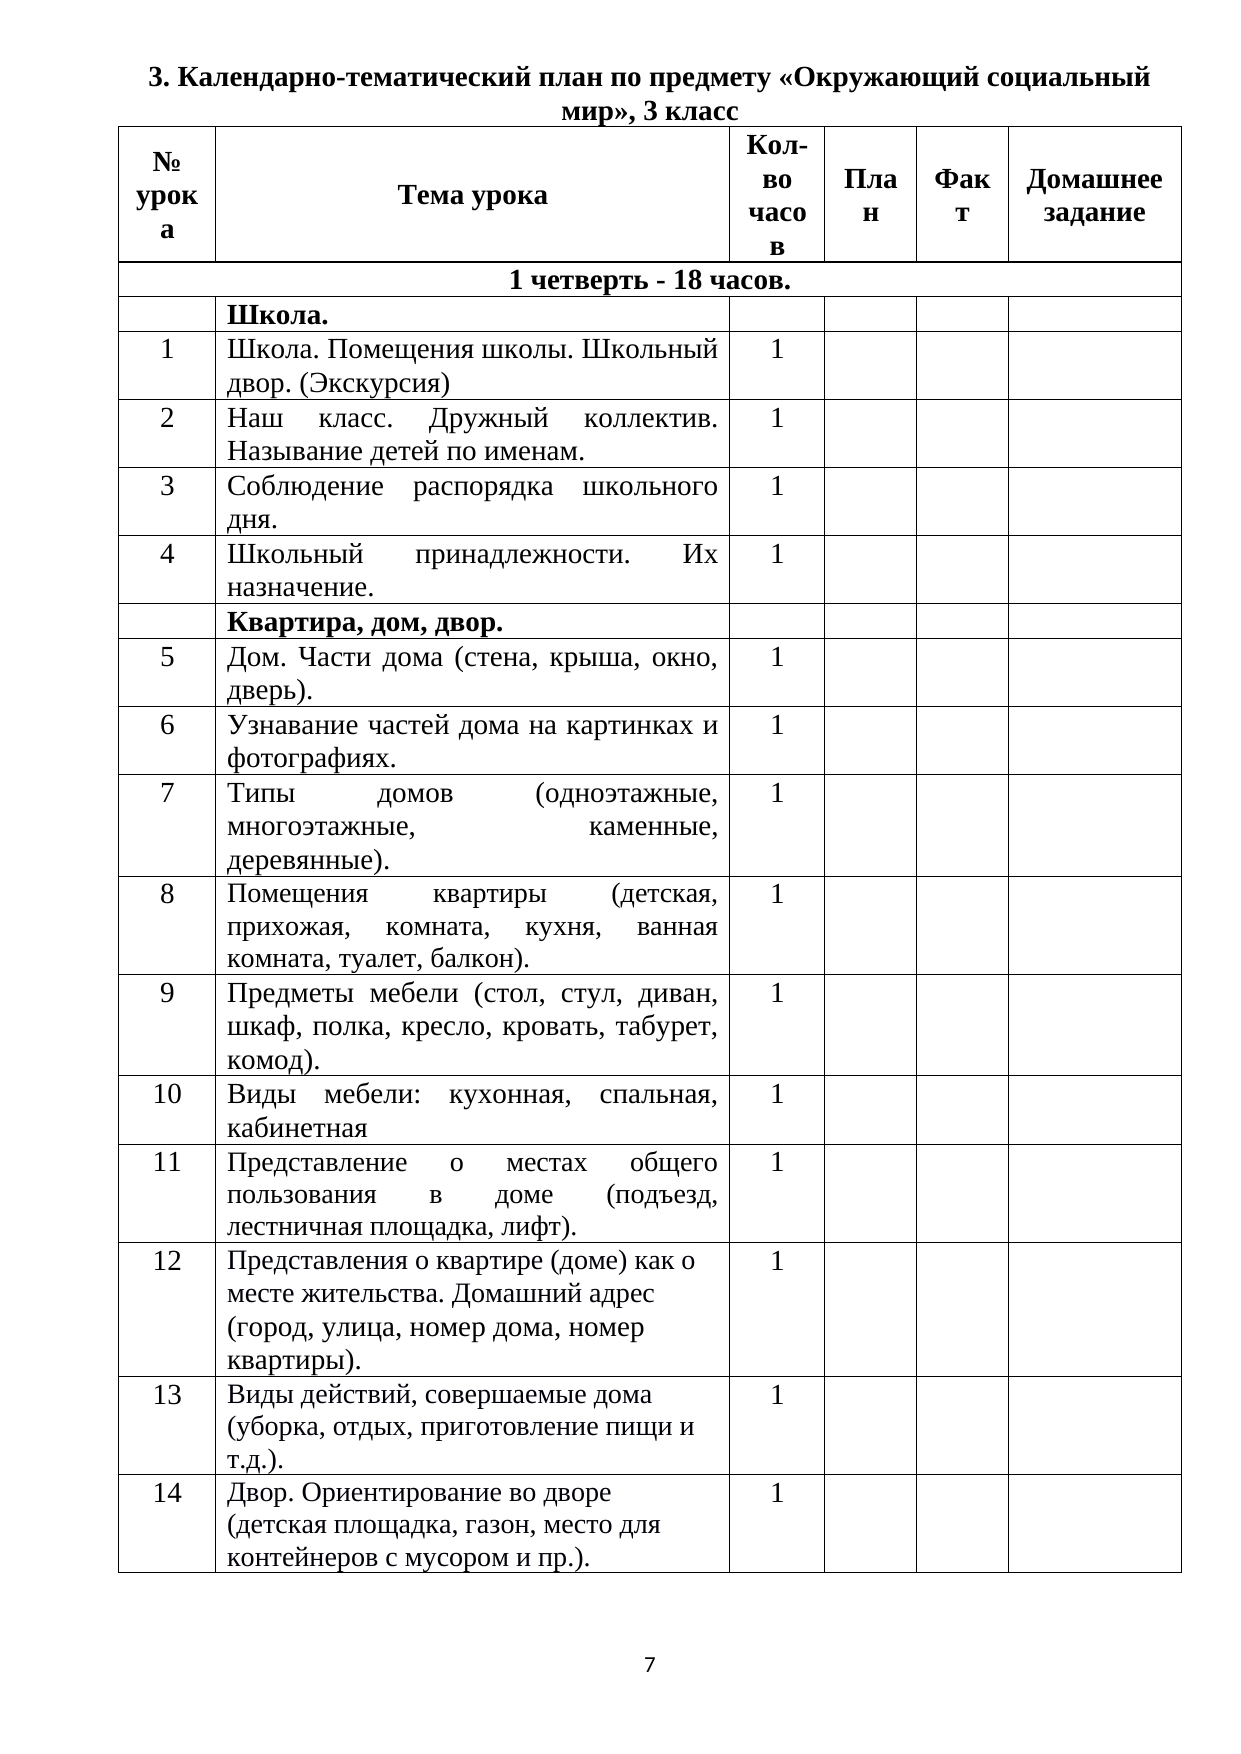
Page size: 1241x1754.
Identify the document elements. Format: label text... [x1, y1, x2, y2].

table_cell [1009, 775, 1181, 876]
table_cell 8 [119, 877, 215, 974]
table_cell 1 [730, 775, 824, 876]
table_cell [1009, 604, 1181, 638]
table_cell [917, 468, 1008, 535]
table_cell [917, 1145, 1008, 1242]
table_cell [1009, 332, 1181, 399]
table_cell [1009, 877, 1181, 974]
table_cell [825, 775, 916, 876]
table_header № урока [119, 127, 215, 261]
table_cell [1009, 707, 1181, 774]
table_cell [917, 775, 1008, 876]
table_cell [1009, 1076, 1181, 1143]
table_cell 4 [119, 536, 215, 603]
table_cell [825, 639, 916, 706]
table_cell [119, 297, 215, 331]
table_cell 1 [730, 877, 824, 974]
table_cell [917, 536, 1008, 603]
table_cell 5 [119, 639, 215, 706]
table_cell 1 [730, 1145, 824, 1242]
table_cell [1009, 1243, 1181, 1376]
table_cell Соблюдение распорядка школьного дня. [216, 468, 729, 535]
table_cell [1009, 1475, 1181, 1572]
table_cell [1009, 1377, 1181, 1474]
table_cell [825, 1243, 916, 1376]
table_header Факт [917, 127, 1008, 261]
table_header Тема урока [216, 127, 729, 261]
table_cell 1 [730, 1377, 824, 1474]
table_cell 13 [119, 1377, 215, 1474]
table_cell 1 четверть - 18 часов. [119, 263, 1181, 296]
table_cell [119, 604, 215, 638]
table_cell 1 [730, 536, 824, 603]
table_cell 10 [119, 1076, 215, 1143]
table_cell [730, 604, 824, 638]
table_cell 1 [730, 707, 824, 774]
table_cell [825, 707, 916, 774]
table_cell Школьный принадлежности. Их назначение. [216, 536, 729, 603]
table_cell [917, 1243, 1008, 1376]
table_cell [825, 536, 916, 603]
table_cell Квартира, дом, двор. [216, 604, 729, 638]
table_cell [917, 604, 1008, 638]
table_cell Двор. Ориентирование во дворе (детская площадка, газон, место для контейнеров с мусором и пр.). [216, 1475, 729, 1572]
table_cell 2 [119, 400, 215, 467]
table_cell [825, 297, 916, 331]
table_cell [1009, 975, 1181, 1075]
table_cell 11 [119, 1145, 215, 1242]
table_cell 14 [119, 1475, 215, 1572]
table_cell [1009, 639, 1181, 706]
table_header Кол-во часов [730, 127, 824, 261]
table_cell 12 [119, 1243, 215, 1376]
table_cell 1 [730, 332, 824, 399]
table_cell Помещения квартиры (детская, прихожая, комната, кухня, ванная комната, туалет, балкон). [216, 877, 729, 974]
table_cell [825, 604, 916, 638]
table_cell Узнавание частей дома на картинках и фотографиях. [216, 707, 729, 774]
table_cell [825, 400, 916, 467]
table_cell Школа. [216, 297, 729, 331]
table_cell [825, 468, 916, 535]
table_cell [825, 1145, 916, 1242]
table_cell [917, 707, 1008, 774]
table_cell Школа. Помещения школы. Школьный двор. (Экскурсия) [216, 332, 729, 399]
table_cell [825, 975, 916, 1075]
table_cell [917, 332, 1008, 399]
table_cell [1009, 297, 1181, 331]
table_cell 9 [119, 975, 215, 1075]
table_cell [1009, 536, 1181, 603]
table_header План [825, 127, 916, 261]
table_cell Виды действий, совершаемые дома (уборка, отдых, приготовление пищи и т.д.). [216, 1377, 729, 1474]
table_cell 1 [730, 639, 824, 706]
table_cell [917, 639, 1008, 706]
table_cell 6 [119, 707, 215, 774]
table_cell 1 [730, 1243, 824, 1376]
table_cell [1009, 468, 1181, 535]
table_cell [825, 1076, 916, 1143]
table_cell [825, 877, 916, 974]
table_cell 7 [119, 775, 215, 876]
table_cell 1 [730, 1475, 824, 1572]
table_cell Наш класс. Дружный коллектив. Называние детей по именам. [216, 400, 729, 467]
table_cell [917, 1475, 1008, 1572]
table_cell [730, 297, 824, 331]
table_cell 1 [730, 468, 824, 535]
table_cell [917, 400, 1008, 467]
text 3. Календарно-тематический план по предмету «Окружающий социальный мир», 3 класс [118, 59, 1181, 126]
table_cell 1 [730, 1076, 824, 1143]
table_cell Представления о квартире (доме) как о месте жительства. Домашний адрес (город, улица, номер дома, номер квартиры). [216, 1243, 729, 1376]
table_cell Предметы мебели (стол, стул, диван, шкаф, полка, кресло, кровать, табурет, комод). [216, 975, 729, 1075]
table_cell [1009, 400, 1181, 467]
table_cell 1 [119, 332, 215, 399]
table_cell [825, 1475, 916, 1572]
table_cell Виды мебели: кухонная, спальная, кабинетная [216, 1076, 729, 1143]
table_cell [917, 1377, 1008, 1474]
table_cell [917, 975, 1008, 1075]
table_cell Дом. Части дома (стена, крыша, окно, дверь). [216, 639, 729, 706]
table_cell Типы домов (одноэтажные, многоэтажные, каменные, деревянные). [216, 775, 729, 876]
table_cell [917, 1076, 1008, 1143]
table_cell [917, 297, 1008, 331]
table_cell [1009, 1145, 1181, 1242]
table_cell 3 [119, 468, 215, 535]
table_cell [825, 332, 916, 399]
table_cell Представление о местах общего пользования в доме (подъезд, лестничная площадка, лифт). [216, 1145, 729, 1242]
table_cell [825, 1377, 916, 1474]
table_cell 1 [730, 975, 824, 1075]
table_cell [917, 877, 1008, 974]
table_cell 1 [730, 400, 824, 467]
table_header Домашнее задание [1009, 127, 1181, 261]
